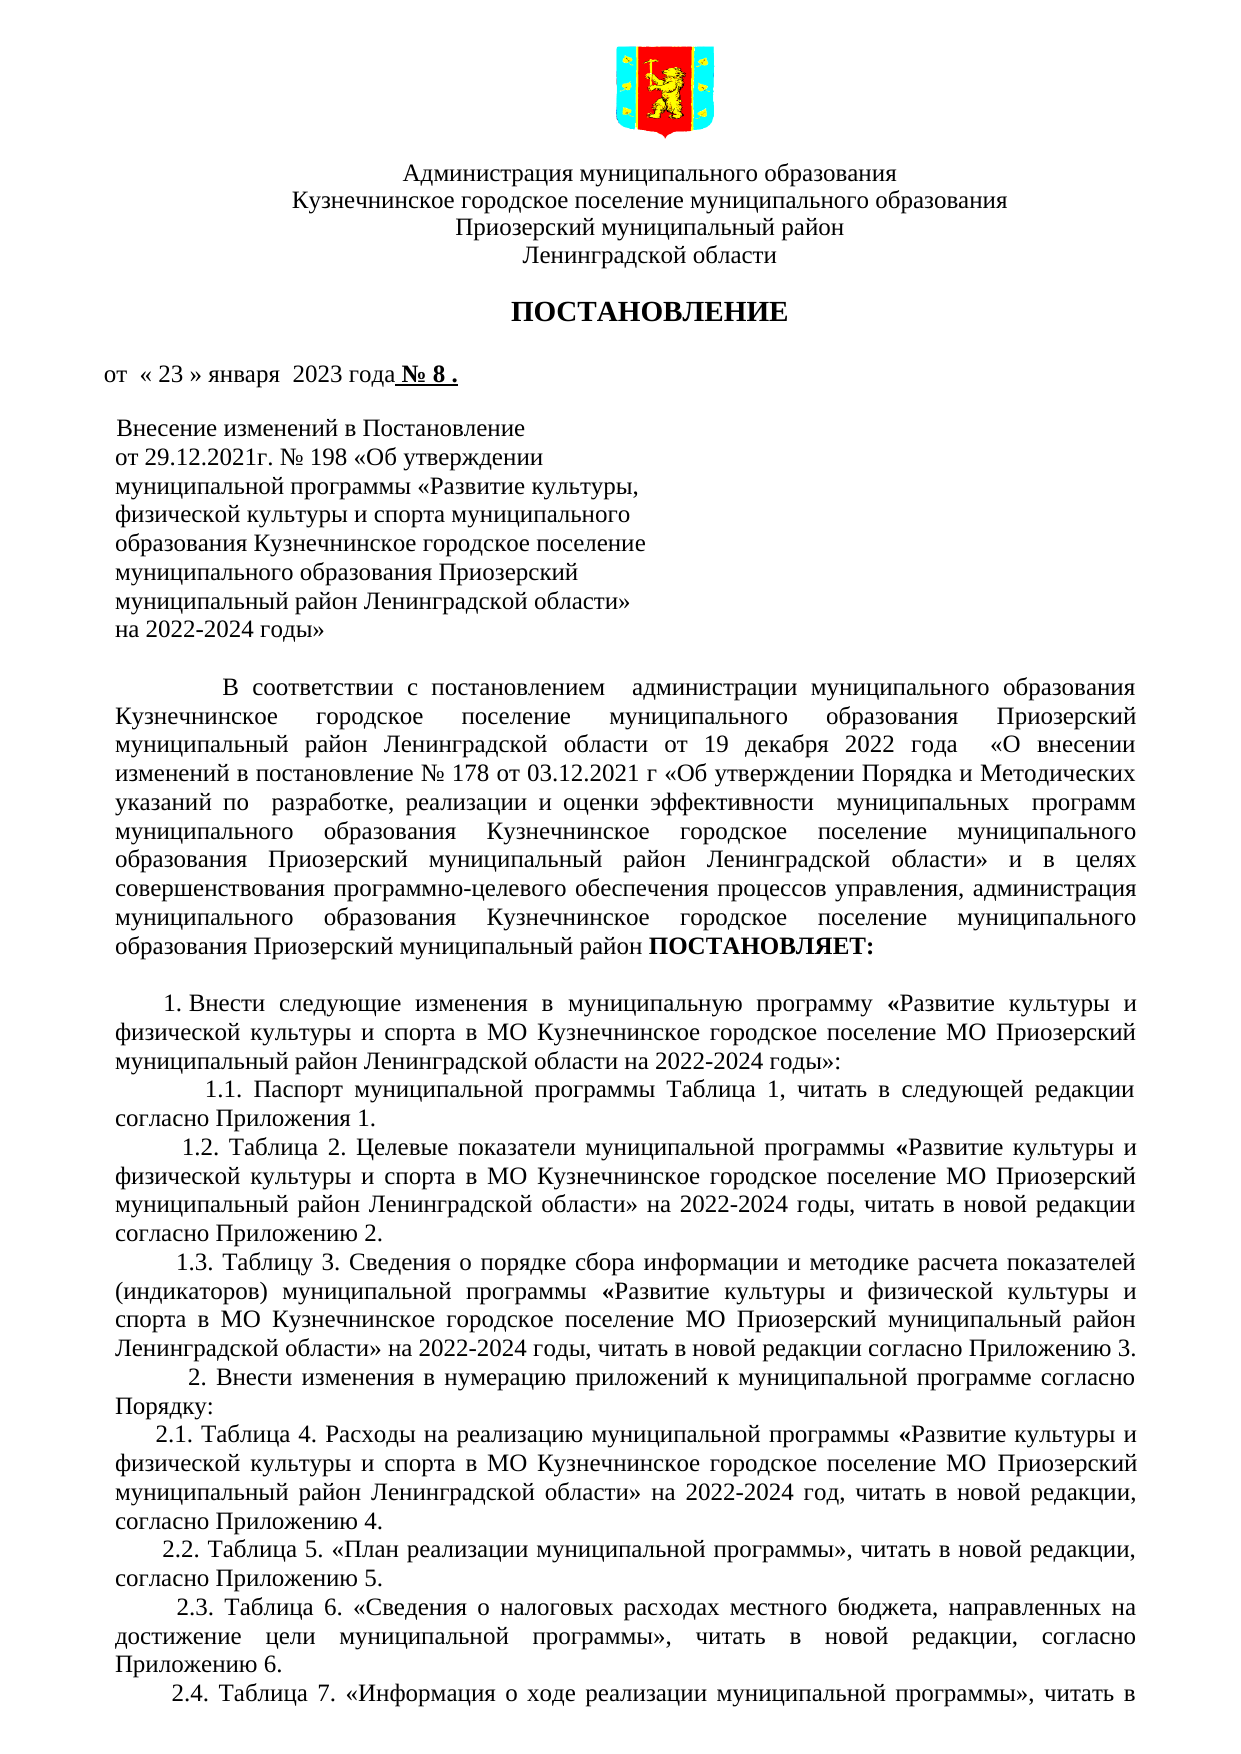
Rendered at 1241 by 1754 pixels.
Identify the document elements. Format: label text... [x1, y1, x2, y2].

title Приозерский муниципальный район [103, 214, 1196, 241]
picture [612, 44, 717, 143]
title ПОСТАНОВЛЕНИЕ [103, 296, 1196, 328]
text от « 23 » января 2023 года № 8 . [103, 359, 706, 388]
table_header от 29.12.2021г. № 198 «Об утверждении муниципальной программы «Развитие культуры, физической культуры и спорта муниципального образования Кузнечнинское городское поселение муниципального образования Приозерский муниципальный район Ленинградской области» на 2022-2024 годы» В соответствии с постановлением администрации муниципального образования Кузнечнинское городское поселение муниципального образования Приозерский муниципальный район Ленинградской области от 19 декабря 2022 года «О внесении изменений в постановление № 178 от 03.12.2021 г «Об утверждении Порядка и Методических указаний по разработке, реализации и оценки эффективности муниципальных программ муниципального образования Кузнечнинское городское поселение муниципального образования Приозерский муниципальный район Ленинградской области» и в целях совершенствования программно-целевого обеспечения процессов управления, администрация муниципального образования Кузнечнинское городское поселение муниципального образования Приозерский муниципальный район ПОСТАНОВЛЯЕТ: [104, 442, 1148, 988]
title Администрация муниципального образования [103, 159, 1196, 187]
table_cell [104, 988, 1148, 1707]
text Внесение изменений в Постановление [103, 413, 1196, 442]
title Кузнечнинское городское поселение муниципального образования [103, 187, 1196, 214]
title Ленинградской области [103, 241, 1196, 268]
